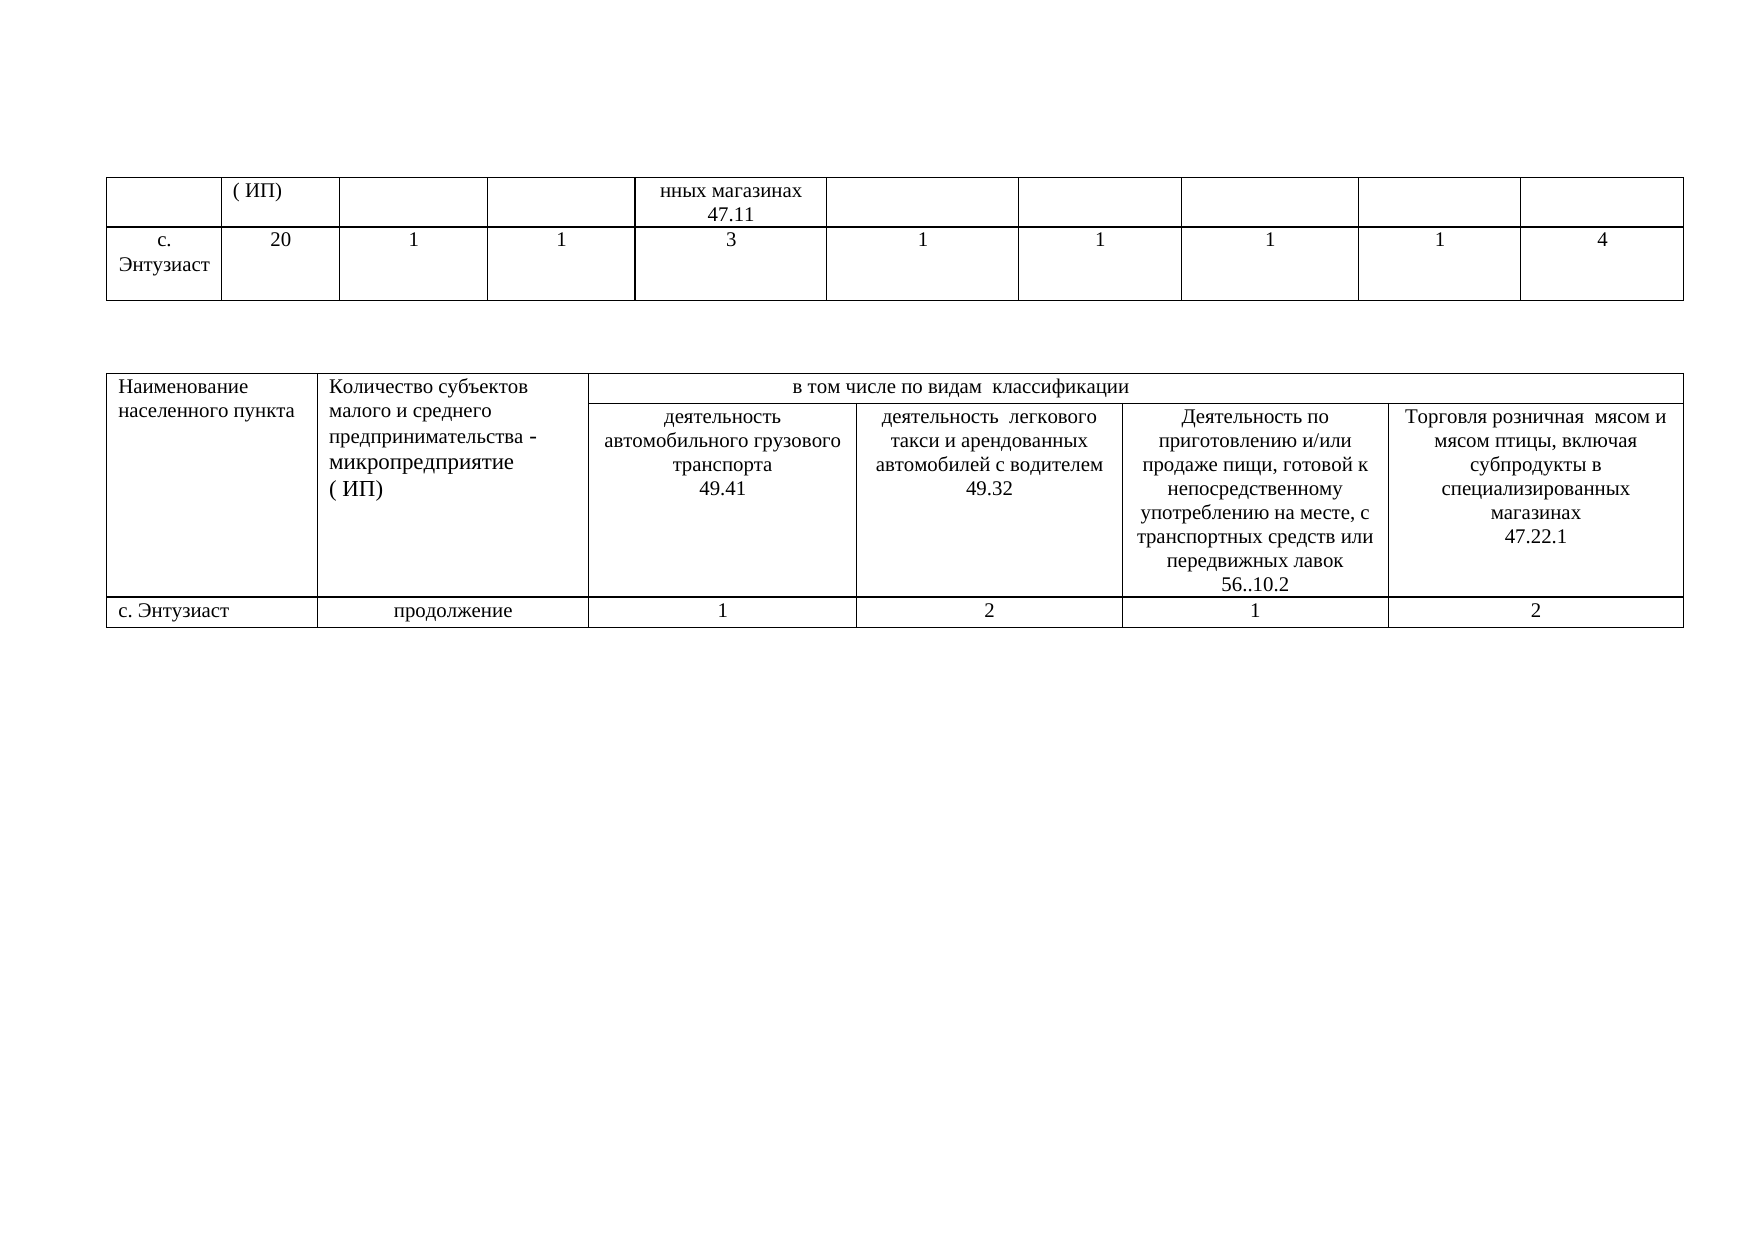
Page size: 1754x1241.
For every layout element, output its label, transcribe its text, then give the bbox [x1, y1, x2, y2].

table_cell 2 [857, 598, 1122, 627]
table_cell 1 [589, 598, 856, 627]
table_cell 1 [827, 228, 1018, 299]
table_header Количество субъектов малого и среднего предпринимательства -микропредприятие ( ИП) [318, 374, 588, 596]
table_cell продолжение [318, 598, 588, 627]
table_cell Торговля розничная мясом и мясом птицы, включая субпродукты в специализированных магазинах 47.22.1 [1389, 404, 1683, 596]
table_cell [1521, 178, 1683, 226]
table_cell 20 [222, 228, 339, 299]
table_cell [1182, 178, 1358, 226]
table_cell с. Энтузиаст [107, 598, 317, 627]
table_cell 1 [488, 228, 634, 299]
table_cell 1 [1182, 228, 1358, 299]
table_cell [827, 178, 1018, 226]
table_cell 1 [1359, 228, 1520, 299]
table_cell 1 [1123, 598, 1388, 627]
table_cell 2 [1389, 598, 1683, 627]
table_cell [636, 178, 826, 226]
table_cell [1019, 178, 1181, 226]
table_header Наименование населенного пункта [107, 374, 317, 596]
table_cell с. Энтузиаст [107, 228, 221, 299]
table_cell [488, 178, 634, 226]
table_cell 3 [636, 228, 826, 299]
table_cell деятельность легкового такси и арендованных автомобилей с водителем 49.32 [857, 404, 1122, 596]
table_cell 1 [340, 228, 487, 299]
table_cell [1359, 178, 1520, 226]
table_cell Деятельность по приготовлению и/или продаже пищи, готовой к непосредственному употреблению на месте, с транспортных средств или передвижных лавок 56..10.2 [1123, 404, 1388, 596]
table_cell 1 [1019, 228, 1181, 299]
table_header в том числе по видам классификации [589, 374, 1683, 403]
table_cell 4 [1521, 228, 1683, 299]
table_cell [340, 178, 487, 226]
table_cell деятельность автомобильного грузового транспорта 49.41 [589, 404, 856, 596]
